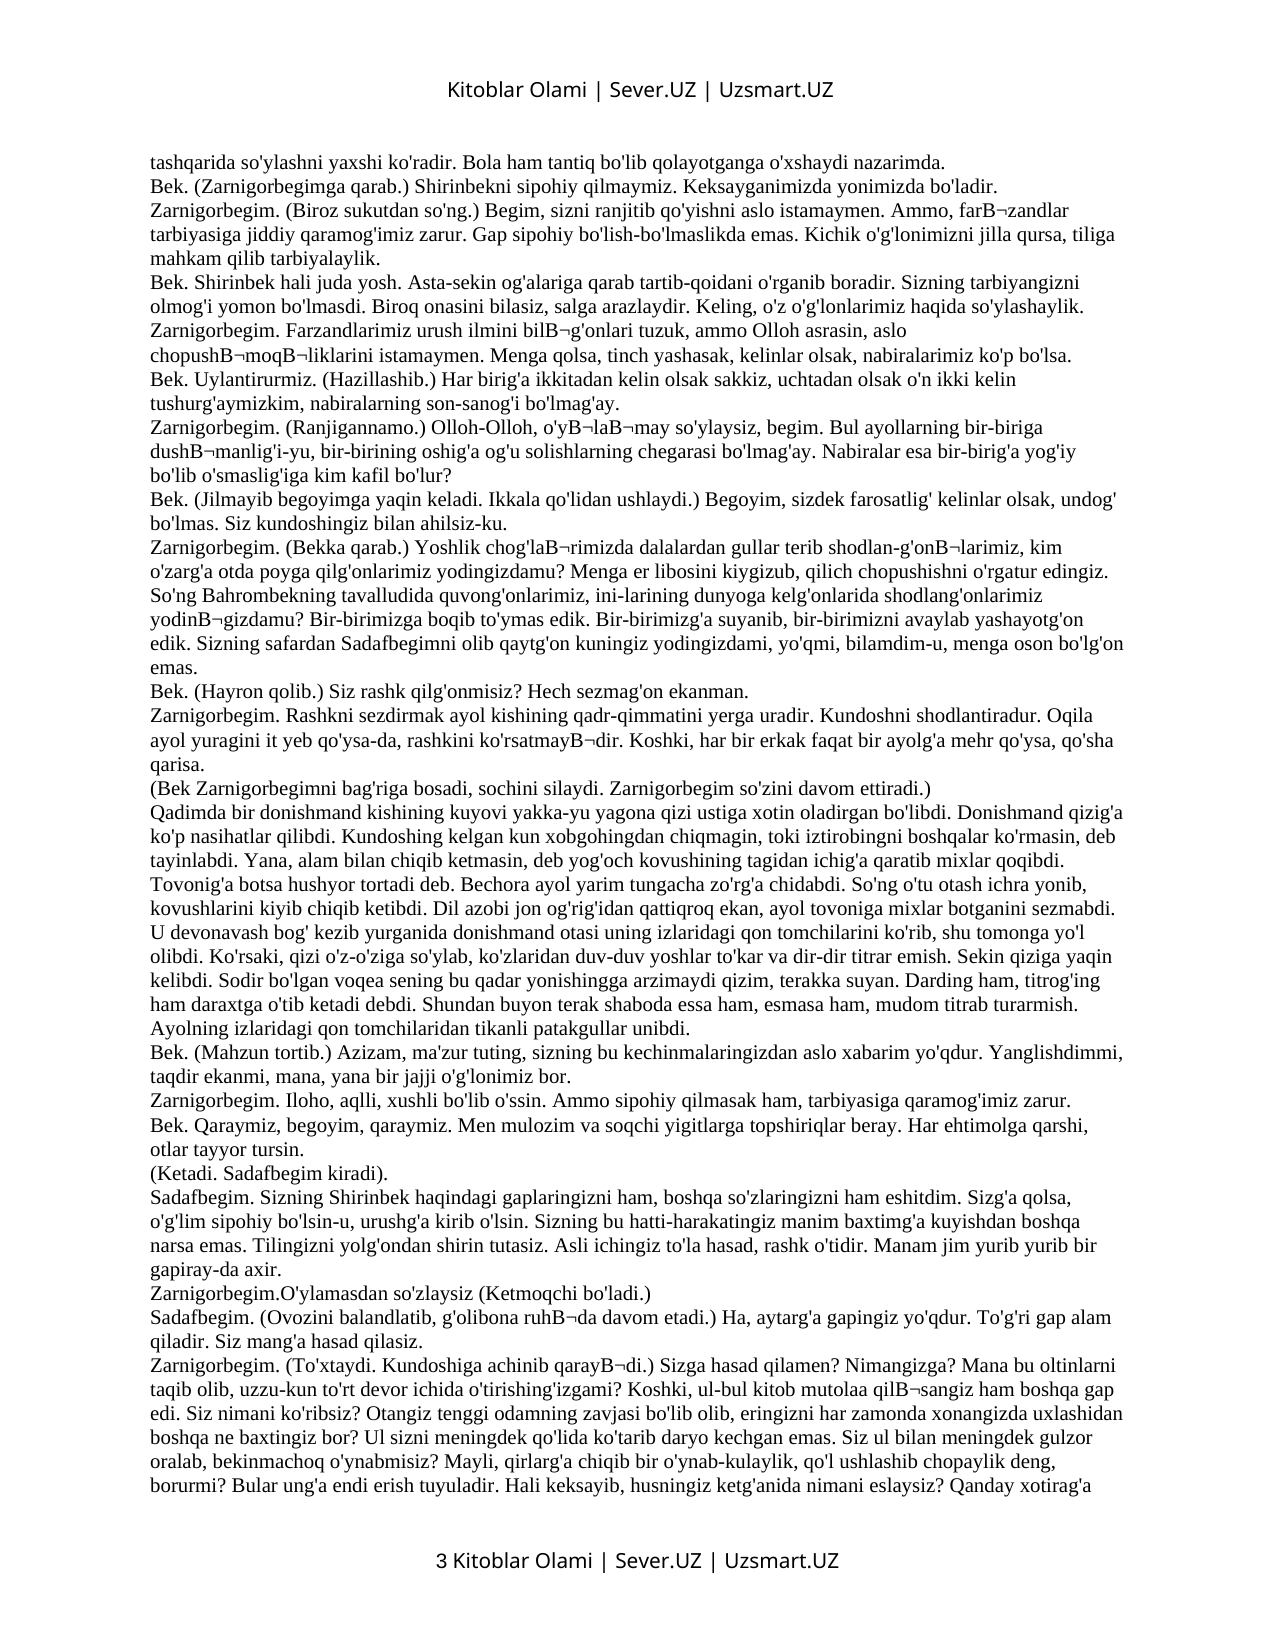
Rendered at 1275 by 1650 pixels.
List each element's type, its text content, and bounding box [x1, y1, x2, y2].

text Zarnigorbegim. (Biroz sukutdan so'ng.) Begim, sizni ranjitib qo'yishni aslo istamaymen. Ammo, farВ¬zandlar tarbiyasiga jiddiy qaramog'imiz zarur. Gap sipohiy bo'lish-bo'lmaslikda emas. Kichik o'g'lonimizni jilla qursa, tiliga mahkam qilib tarbiyalaylik. [150, 198, 1125, 270]
text Zarnigorbegim. Rashkni sezdirmak ayol kishining qadr-qimmatini yerga uradir. Kundoshni shodlantiradur. Oqila ayol yuragini it yeb qo'ysa-da, rashkini ko'rsatmayВ¬dir. Koshki, har bir erkak faqat bir ayolg'a mehr qo'ysa, qo'sha qarisa. [150, 703, 1125, 776]
text Zarnigorbegim. (Ranjigannamo.) Olloh-Olloh, o'yВ¬laВ¬may so'ylaysiz, begim. Bul ayollarning bir-biriga dushВ¬manlig'i-yu, bir-birining oshig'a og'u solishlarning chegarasi bo'lmag'ay. Nabiralar esa bir-birig'a yog'iy bo'lib o'smaslig'iga kim kafil bo'lur? [150, 415, 1125, 487]
text Bek. (Jilmayib begoyimga yaqin keladi. Ikkala qo'lidan ushlaydi.) Begoyim, sizdek farosatlig' kelinlar olsak, undog' bo'lmas. Siz kundoshingiz bilan ahilsiz-ku. [150, 487, 1125, 535]
text Zarnigorbegim. Farzandlarimiz urush ilmini bilВ¬g'onlari tuzuk, ammo Olloh asrasin, aslo chopushВ¬moqВ¬liklarini istamaymen. Menga qolsa, tinch yashasak, kelinlar olsak, nabiralarimiz ko'p bo'lsa. [150, 318, 1125, 367]
text Qadimda bir donishmand kishining kuyovi yakka-yu yagona qizi ustiga xotin oladirgan bo'libdi. Donishmand qizig'a ko'p nasihatlar qilibdi. Kundoshing kelgan kun xobgohingdan chiqmagin, toki iztirobingni boshqalar ko'rmasin, deb tayinlabdi. Yana, alam bilan chiqib ketmasin, deb yog'och kovushining tagidan ichig'a qaratib mixlar qoqibdi. Tovonig'a botsa hushyor tortadi deb. Bechora ayol yarim tungacha zo'rg'a chidabdi. So'ng o'tu otash ichra yonib, kovushlarini kiyib chiqib ketibdi. Dil azobi jon og'rig'idan qattiqroq ekan, ayol tovoniga mixlar botganini sezmabdi. U devonavash bog' kezib yurganida donishmand otasi uning izlaridagi qon tomchilarini ko'rib, shu tomonga yo'l olibdi. Ko'rsaki, qizi o'z-o'ziga so'ylab, ko'zlaridan duv-duv yoshlar to'kar va dir-dir titrar emish. Sekin qiziga yaqin kelibdi. Sodir bo'lgan voqea sening bu qadar yonishingga arzimaydi qizim, terakka suyan. Darding ham, titrog'ing ham daraxtga o'tib ketadi debdi. Shundan buyon terak shaboda essa ham, esmasa ham, mudom titrab turarmish. Ayolning izlaridagi qon tomchilaridan tikanli patakgullar unibdi. [150, 800, 1125, 1040]
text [150, 150, 1125, 174]
text Bek. Uylantirurmiz. (Hazillashib.) Har birig'a ikkitadan kelin olsak sakkiz, uchtadan olsak o'n ikki kelin tushurg'aymizkim, nabiralarning son-sanog'i bo'lmag'ay. [150, 367, 1125, 415]
text Bek. Qaraymiz, begoyim, qaraymiz. Men mulozim va soqchi yigitlarga topshiriqlar beray. Har ehtimolga qarshi, otlar tayyor tursin. [150, 1112, 1125, 1161]
text Bek. Shirinbek hali juda yosh. Asta-sekin og'alariga qarab tartib-qoidani o'rganib boradir. Sizning tarbiyangizni olmog'i yomon bo'lmasdi. Biroq onasini bilasiz, salga arazlaydir. Keling, o'z o'g'lonlarimiz haqida so'ylashaylik. [150, 270, 1125, 318]
text Sadafbegim. (Ovozini balandlatib, g'olibona ruhВ¬da davom etadi.) Ha, aytarg'a gapingiz yo'qdur. To'g'ri gap alam qiladir. Siz mang'a hasad qilasiz. [150, 1305, 1125, 1353]
text Zarnigorbegim. (Bekka qarab.) Yoshlik chog'laВ¬rimizda dalalardan gullar terib shodlan-g'onВ¬larimiz, kim o'zarg'a otda poyga qilg'onlarimiz yodingizdamu? Menga er libosini kiygizub, qilich chopushishni o'rgatur edingiz. So'ng Bahrombekning tavalludida quvong'onlarimiz, ini-larining dunyoga kelg'onlarida shodlang'onlarimiz yodinВ¬gizdamu? Bir-birimizga boqib to'ymas edik. Bir-birimizg'a suyanib, bir-birimizni avaylab yashayotg'on edik. Sizning safardan Sadafbegimni olib qaytg'on kuningiz yodingizdami, yo'qmi, bilamdim-u, menga oson bo'lg'on emas. [150, 535, 1125, 679]
text Bek. (Zarnigorbegimga qarab.) Shirinbekni sipohiy qilmaymiz. Keksayganimizda yonimizda bo'ladir. [150, 174, 1125, 198]
text Bek. (Mahzun tortib.) Azizam, ma'zur tuting, sizning bu kechinmalaringizdan aslo xabarim yo'qdur. Yanglishdimmi, taqdir ekanmi, mana, yana bir jajji o'g'lonimiz bor. [150, 1040, 1125, 1088]
text Zarnigorbegim. Iloho, aqlli, xushli bo'lib o'ssin. Ammo sipohiy qilmasak ham, tarbiyasiga qaramog'imiz zarur. [150, 1088, 1125, 1112]
text (Bek Zarnigorbegimni bag'riga bosadi, sochini silaydi. Zarnigorbegim so'zini davom ettiradi.) [150, 776, 1125, 800]
text Zarnigorbegim.O'ylamasdan so'zlaysiz (Ketmoqchi bo'ladi.) [150, 1281, 1125, 1305]
text (Ketadi. Sadafbegim kiradi). [150, 1161, 1125, 1185]
text Sadafbegim. Sizning Shirinbek haqindagi gaplaringizni ham, boshqa so'zlaringizni ham eshitdim. Sizg'a qolsa, o'g'lim sipohiy bo'lsin-u, urushg'a kirib o'lsin. Sizning bu hatti-harakatingiz manim baxtimg'a kuyishdan boshqa narsa emas. Tilingizni yolg'ondan shirin tutasiz. Asli ichingiz to'la hasad, rashk o'tidir. Manam jim yurib yurib bir gapiray-da axir. [150, 1185, 1125, 1281]
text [150, 1353, 1125, 1497]
text Bek. (Hayron qolib.) Siz rashk qilg'onmisiz? Hech sezmag'on ekanman. [150, 679, 1125, 703]
